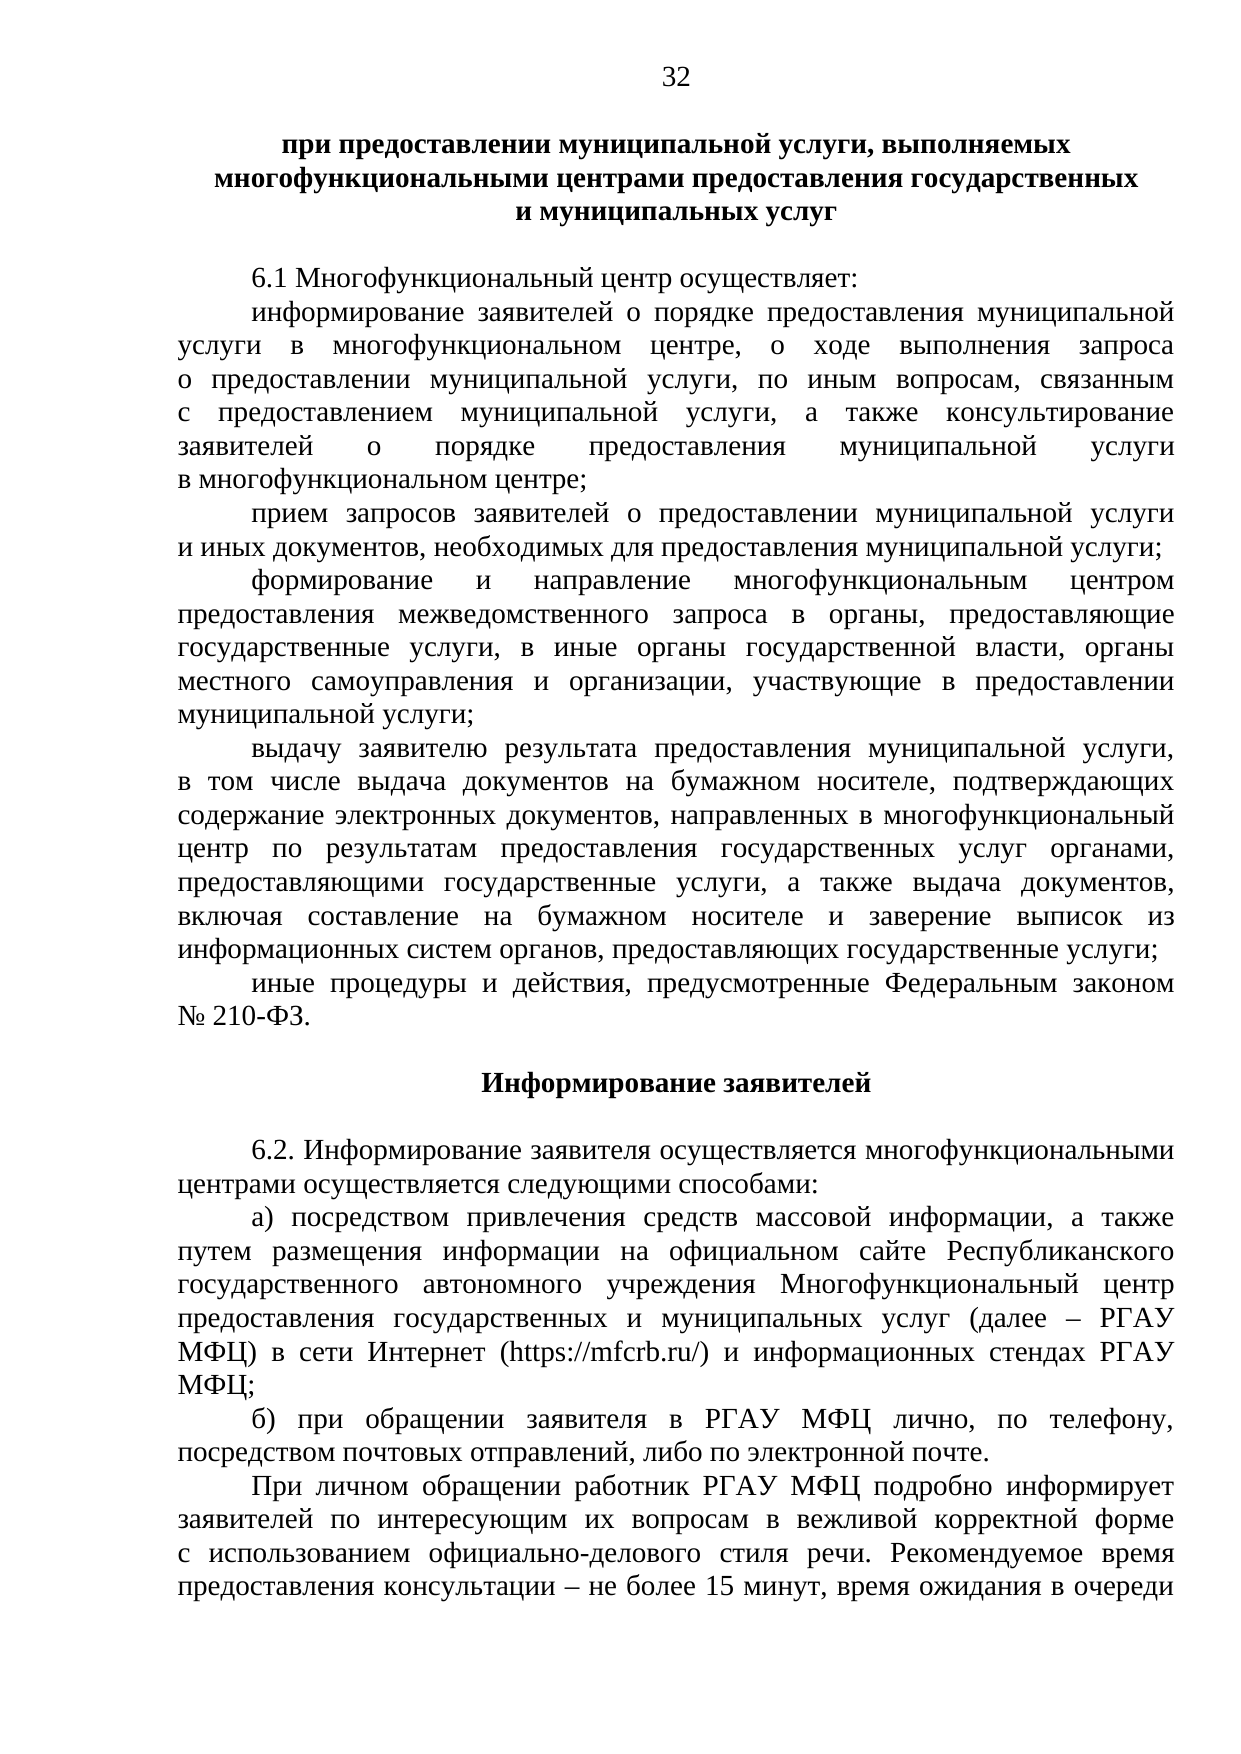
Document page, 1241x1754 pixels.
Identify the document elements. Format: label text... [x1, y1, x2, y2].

text 6.1 Многофункциональный центр осуществляет: [177, 260, 1175, 294]
text 6.2. Информирование заявителя осуществляется многофункциональными центрами осуществляется следующими способами: [177, 1132, 1175, 1199]
text б) при обращении заявителя в РГАУ МФЦ лично, по телефону, посредством почтовых отправлений, либо по электронной почте. [177, 1401, 1175, 1468]
text выдачу заявителю результата предоставления муниципальной услуги, в том числе выдача документов на бумажном носителе, подтверждающих содержание электронных документов, направленных в многофункциональный центр по результатам предоставления государственных услуг органами, предоставляющими государственные услуги, а также выдача документов, включая составление на бумажном носителе и заверение выписок из информационных систем органов, предоставляющих государственные услуги; [177, 730, 1175, 965]
text Информирование заявителей [177, 1065, 1175, 1099]
text при предоставлении муниципальной услуги, выполняемых многофункциональными центрами предоставления государственных [177, 126, 1175, 193]
text информирование заявителей о порядке предоставления муниципальной услуги в многофункциональном центре, о ходе выполнения запроса о предоставлении муниципальной услуги, по иным вопросам, связанным с предоставлением муниципальной услуги, а также консультирование заявителей о порядке предоставления муниципальной услуги в многофункциональном центре; [177, 294, 1175, 495]
text а) посредством привлечения средств массовой информации, а также путем размещения информации на официальном сайте Республиканского государственного автономного учреждения Многофункциональный центр предоставления государственных и муниципальных услуг (далее – РГАУ МФЦ) в сети Интернет (https://mfcrb.ru/) и информационных стендах РГАУ МФЦ; [177, 1199, 1175, 1401]
text и муниципальных услуг [177, 193, 1175, 227]
text иные процедуры и действия, предусмотренные Федеральным законом № 210-ФЗ. [177, 965, 1175, 1032]
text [177, 1468, 1175, 1602]
text прием запросов заявителей о предоставлении муниципальной услуги и иных документов, необходимых для предоставления муниципальной услуги; [177, 495, 1175, 562]
text формирование и направление многофункциональным центром предоставления межведомственного запроса в органы, предоставляющие государственные услуги, в иные органы государственной власти, органы местного самоуправления и организации, участвующие в предоставлении муниципальной услуги; [177, 562, 1175, 730]
